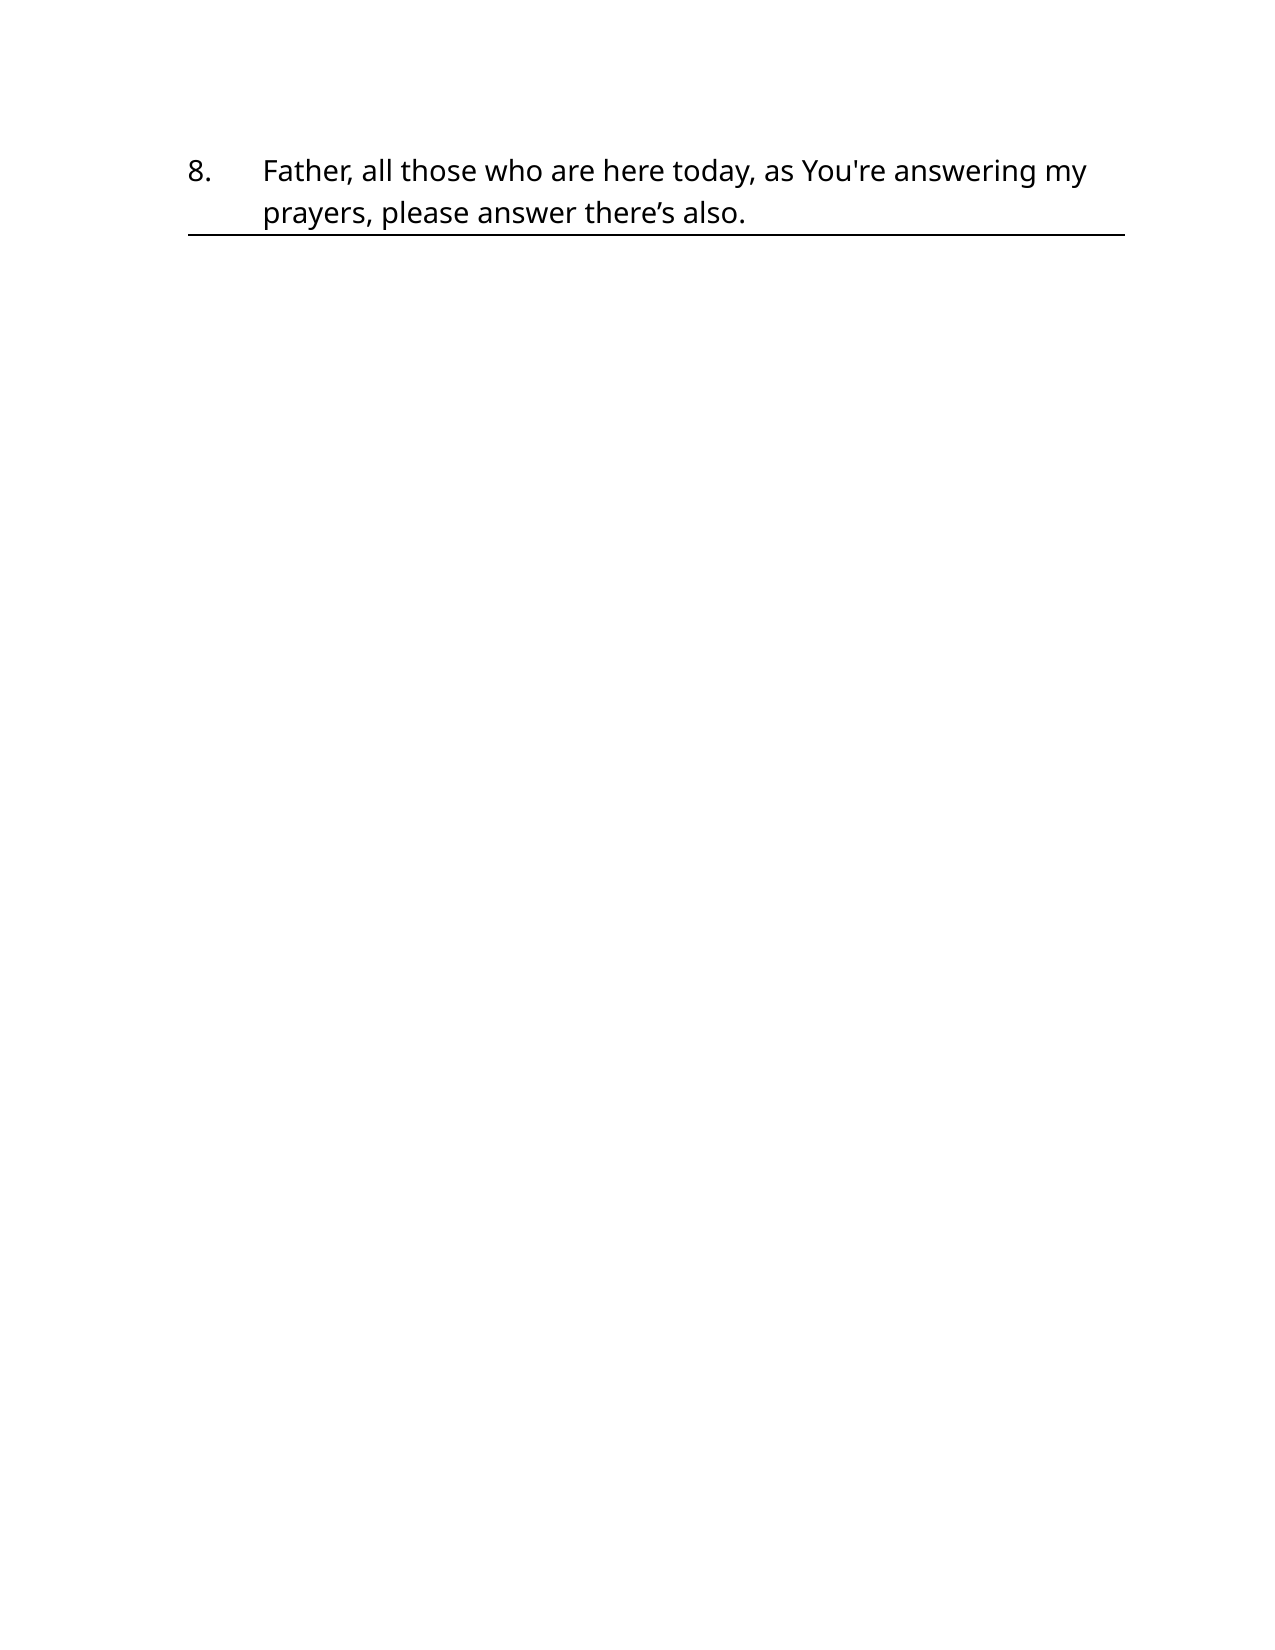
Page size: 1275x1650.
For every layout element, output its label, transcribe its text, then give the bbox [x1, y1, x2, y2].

list Father, all those who are here today, as You're answering my prayers, please answer there’s also. [187, 150, 1125, 236]
